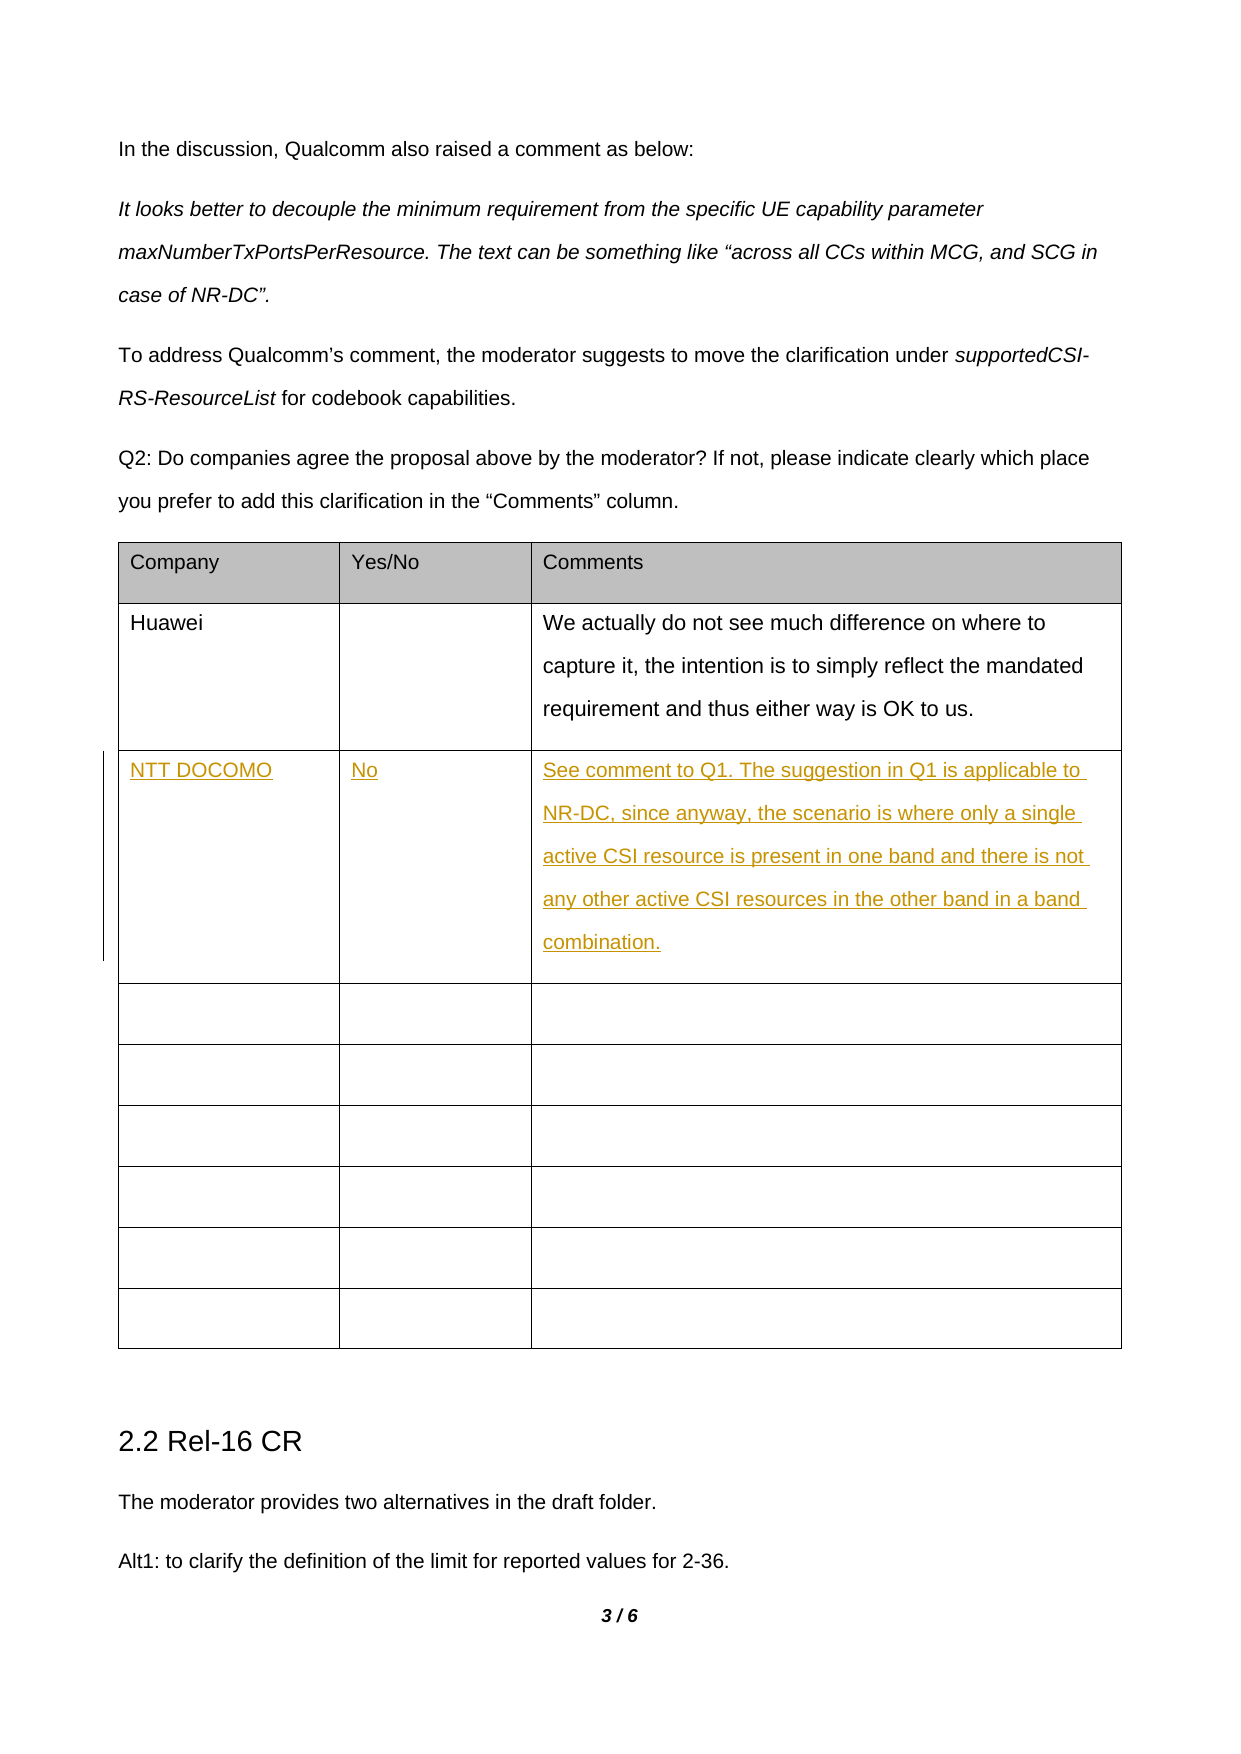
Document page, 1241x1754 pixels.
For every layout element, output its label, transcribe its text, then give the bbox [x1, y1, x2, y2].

table_cell [119, 1228, 339, 1287]
table_cell [532, 984, 1121, 1044]
table_cell [532, 1289, 1121, 1348]
table_cell [340, 1045, 531, 1105]
table_cell [119, 1045, 339, 1105]
text In the discussion, Qualcomm also raised a comment as below: [118, 130, 1122, 168]
text Q2: Do companies agree the proposal above by the moderator? If not, please indicate clearly which place you prefer to add this clarification in the “Comments” column. [118, 439, 1122, 520]
table_cell [119, 1289, 339, 1348]
table_cell [340, 1289, 531, 1348]
table_cell [532, 751, 1121, 983]
table_cell [532, 1045, 1121, 1105]
table_header Yes/No [340, 543, 531, 603]
table_cell [340, 751, 531, 983]
text Alt1: to clarify the definition of the limit for reported values for 2-36. [118, 1543, 1122, 1580]
table_cell [119, 751, 339, 983]
text The moderator provides two alternatives in the draft folder. [118, 1483, 1122, 1520]
table_cell [119, 1167, 339, 1227]
table_cell Huawei [119, 604, 339, 750]
table_cell [340, 1106, 531, 1166]
table_header Company [119, 543, 339, 603]
text It looks better to decouple the minimum requirement from the specific UE capability parameter maxNumberTxPortsPerResource. The text can be something like “across all CCs within MCG, and SCG in case of NR-DC”. [118, 190, 1122, 314]
table_cell [532, 1106, 1121, 1166]
table_cell [119, 984, 339, 1044]
table_header Comments [532, 543, 1121, 603]
table_cell [119, 1106, 339, 1166]
table_cell [532, 1167, 1121, 1227]
table_cell We actually do not see much difference on where to capture it, the intention is to simply reflect the mandated requirement and thus either way is OK to us. [532, 604, 1121, 750]
table_cell [340, 604, 531, 750]
subtitle 2.2 Rel-16 CR [118, 1422, 1122, 1459]
table_cell [340, 1228, 531, 1287]
table_cell [340, 1167, 531, 1227]
table_cell [532, 1228, 1121, 1287]
text To address Qualcomm’s comment, the moderator suggests to move the clarification under supportedCSI-RS-ResourceList for codebook capabilities. [118, 336, 1122, 417]
table_cell [340, 984, 531, 1044]
